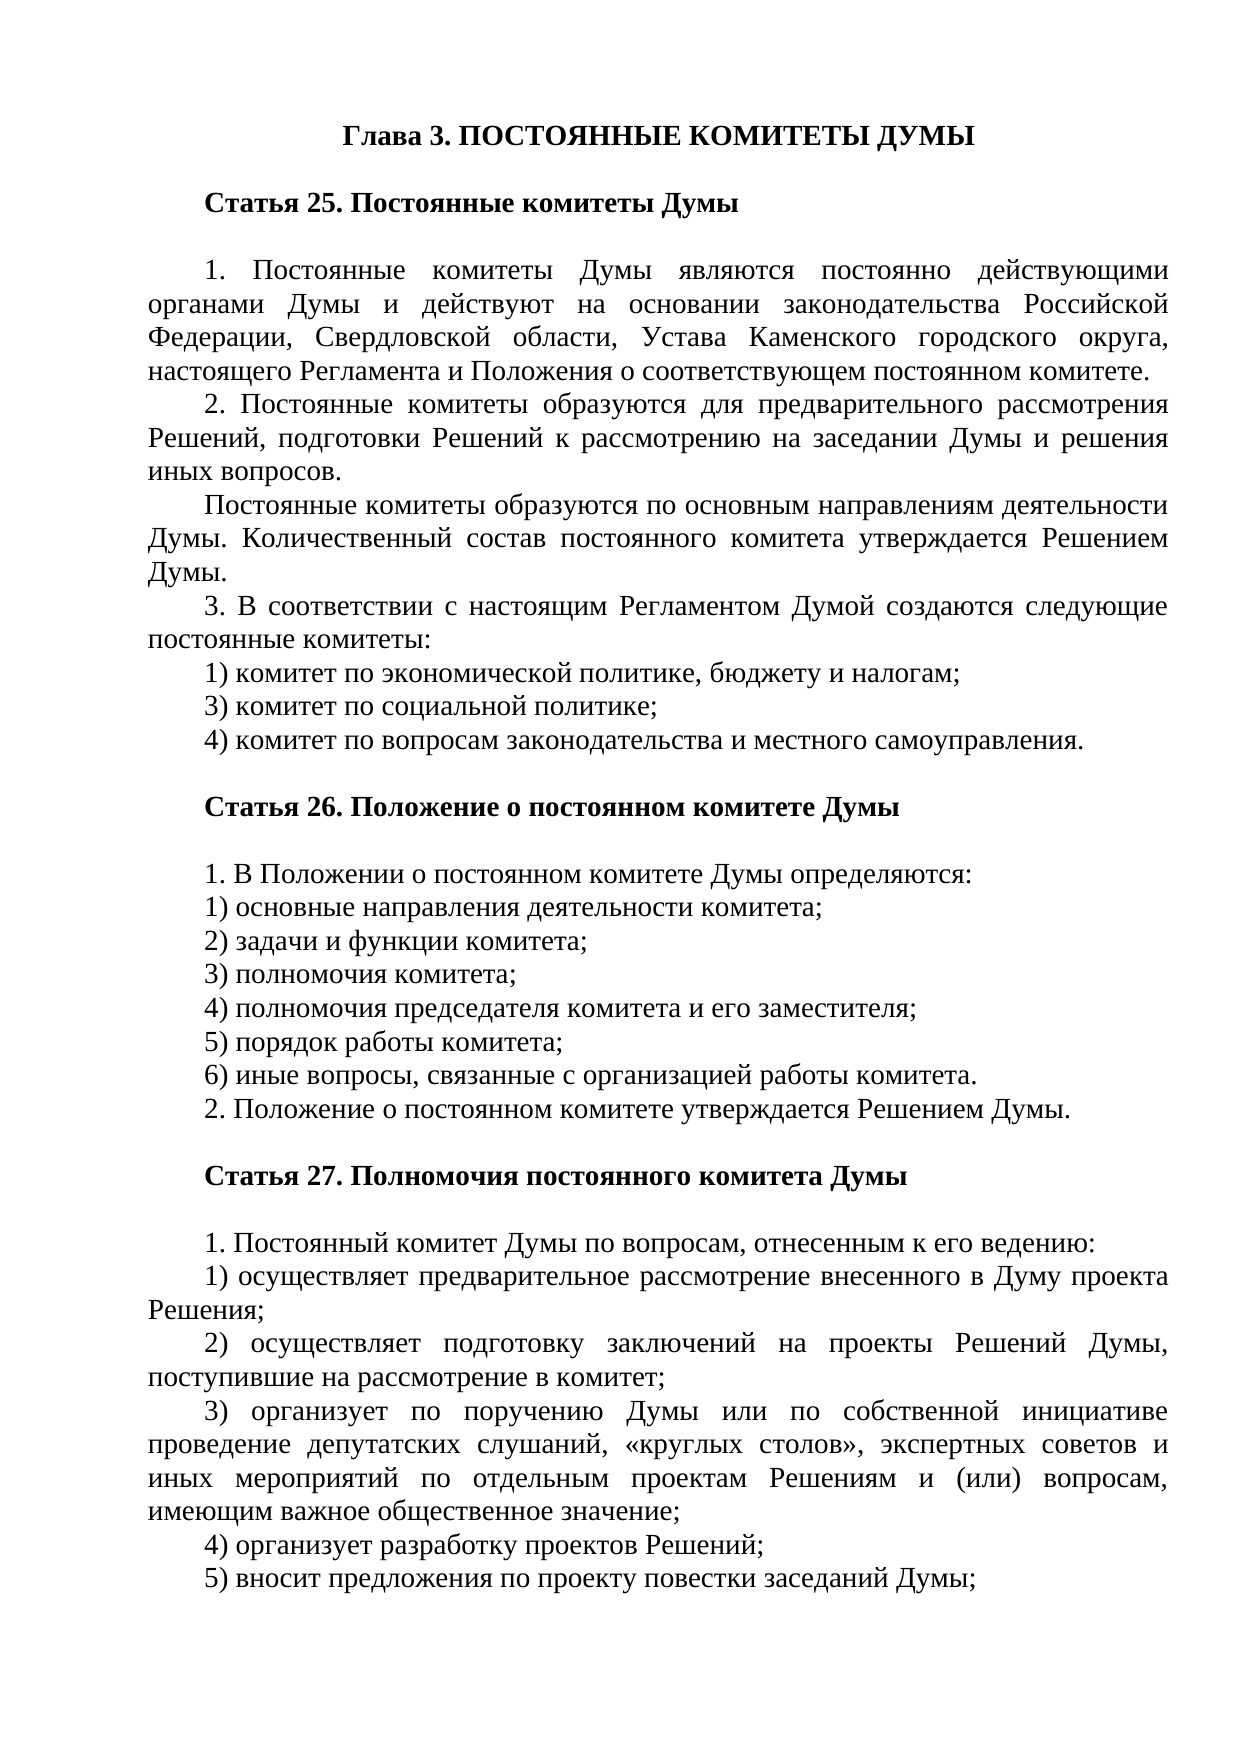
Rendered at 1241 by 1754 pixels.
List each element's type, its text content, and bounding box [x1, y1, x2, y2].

text 3) организует по поручению Думы или по собственной инициативе проведение депутатских слушаний, «круглых столов», экспертных советов и иных мероприятий по отдельным проектам Решениям и (или) вопросам, имеющим важное общественное значение; [148, 1393, 1169, 1527]
text 6) иные вопросы, связанные с организацией работы комитета. [148, 1057, 1169, 1091]
text 4) организует разработку проектов Решений; [148, 1527, 1169, 1560]
text Статья 25. Постоянные комитеты Думы [148, 185, 1169, 219]
text 1) осуществляет предварительное рассмотрение внесенного в Думу проекта Решения; [148, 1258, 1169, 1326]
text 2) задачи и функции комитета; [148, 923, 1169, 957]
text Глава 3. ПОСТОЯННЫЕ КОМИТЕТЫ ДУМЫ [148, 118, 1169, 152]
text 5) вносит предложения по проекту повестки заседаний Думы; [148, 1560, 1169, 1594]
text 1) основные направления деятельности комитета; [148, 889, 1169, 923]
text 3) комитет по социальной политике; [148, 688, 1169, 722]
text Статья 27. Полномочия постоянного комитета Думы [148, 1158, 1169, 1191]
text 2. Постоянные комитеты образуются для предварительного рассмотрения Решений, подготовки Решений к рассмотрению на заседании Думы и решения иных вопросов. [148, 386, 1169, 487]
text 1. В Положении о постоянном комитете Думы определяются: [148, 856, 1169, 889]
text 4) комитет по вопросам законодательства и местного самоуправления. [148, 722, 1169, 755]
text 4) полномочия председателя комитета и его заместителя; [148, 990, 1169, 1024]
text Статья 26. Положение о постоянном комитете Думы [148, 789, 1169, 822]
text 1. Постоянный комитет Думы по вопросам, отнесенным к его ведению: [148, 1225, 1169, 1258]
text 1. Постоянные комитеты Думы являются постоянно действующими органами Думы и действуют на основании законодательства Российской Федерации, Свердловской области, Устава Каменского городского округа, настоящего Регламента и Положения о соответствующем постоянном комитете. [148, 252, 1169, 386]
text 3. В соответствии с настоящим Регламентом Думой создаются следующие постоянные комитеты: [148, 588, 1169, 655]
text 2. Положение о постоянном комитете утверждается Решением Думы. [148, 1091, 1169, 1124]
text 2) осуществляет подготовку заключений на проекты Решений Думы, поступившие на рассмотрение в комитет; [148, 1326, 1169, 1393]
text 5) порядок работы комитета; [148, 1024, 1169, 1057]
text 3) полномочия комитета; [148, 957, 1169, 990]
text Постоянные комитеты образуются по основным направлениям деятельности Думы. Количественный состав постоянного комитета утверждается Решением Думы. [148, 487, 1169, 588]
text 1) комитет по экономической политике, бюджету и налогам; [148, 655, 1169, 688]
